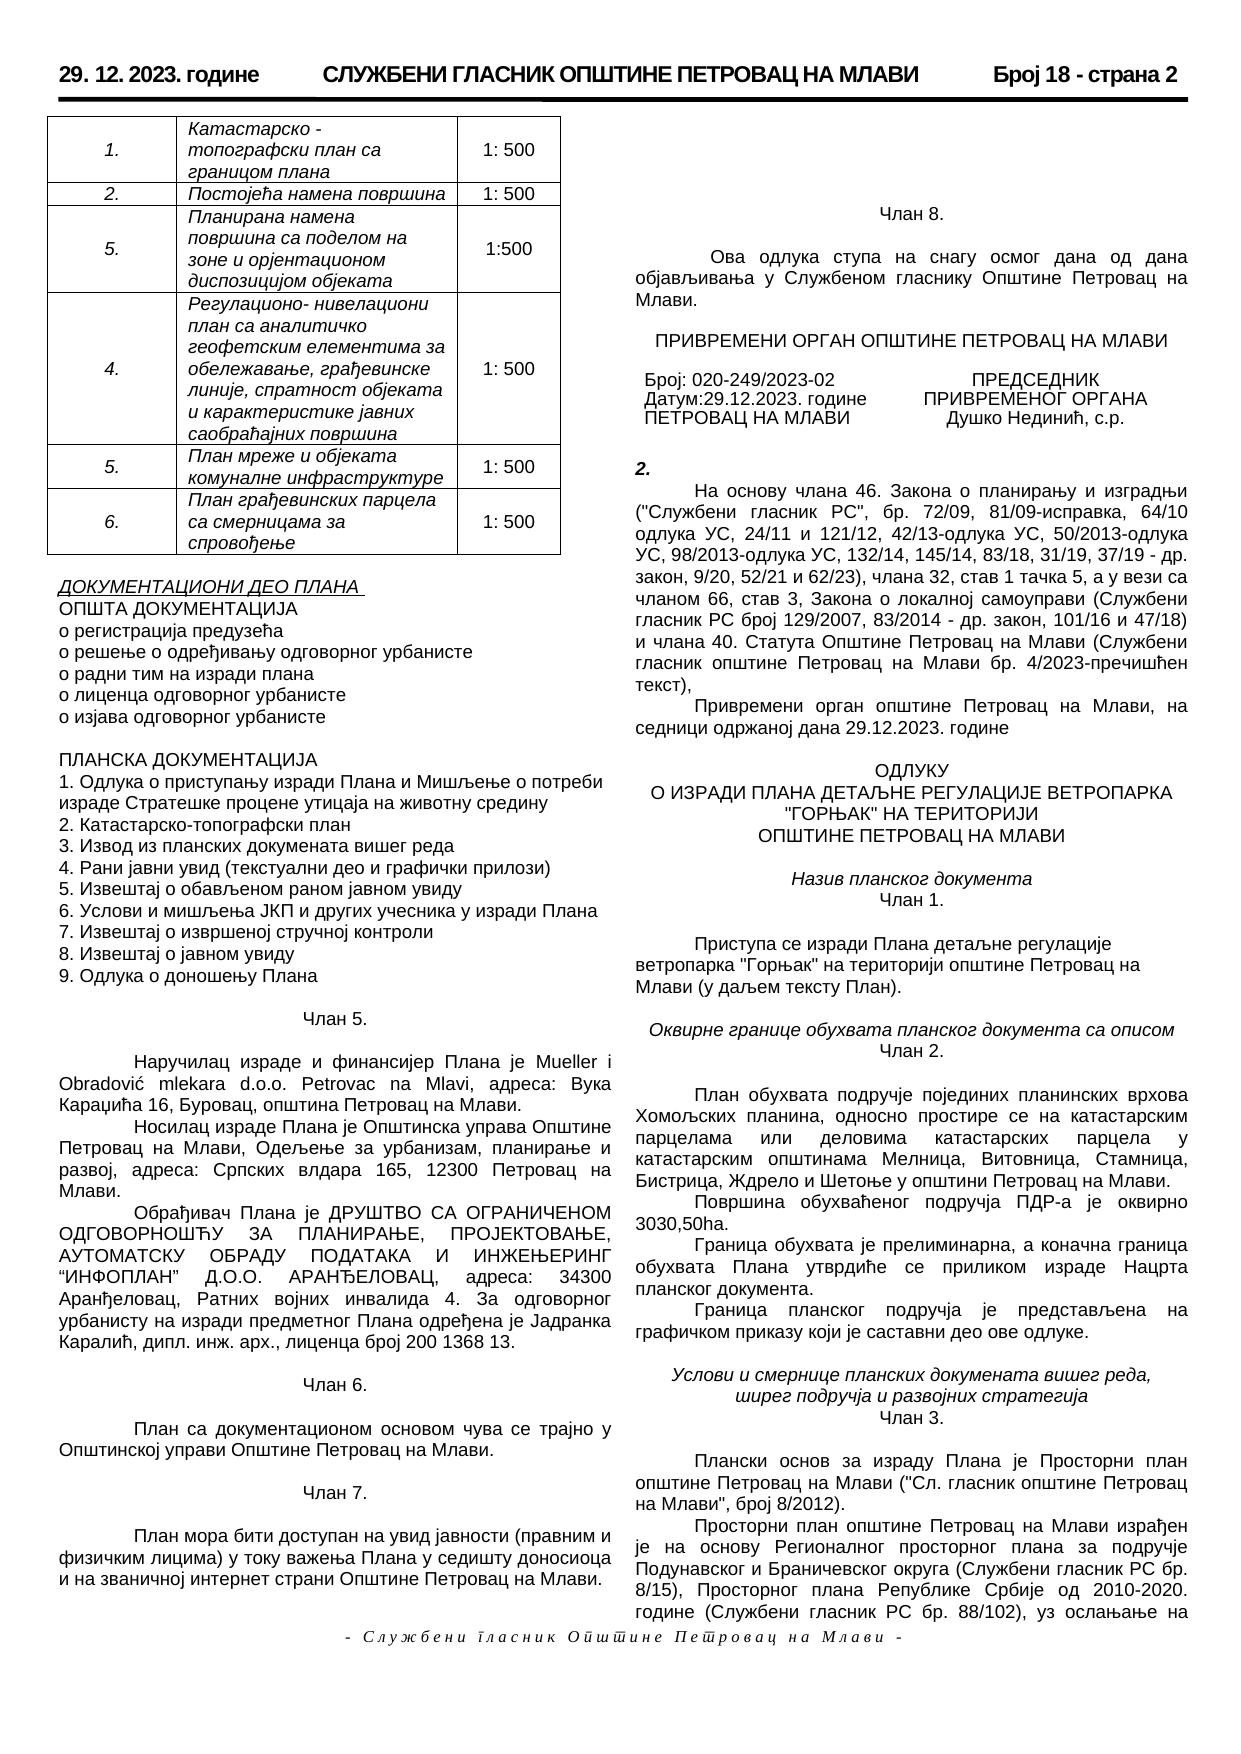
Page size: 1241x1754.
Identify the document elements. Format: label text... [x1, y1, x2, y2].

table_cell Регулационо- нивелациони план са аналитичко геофетским елементима за обележавање, грађевинске линије, спратност објеката и карактеристике јавних саобраћајних површина [177, 293, 457, 444]
text 2. Катастарско-топографски план [58, 813, 612, 835]
text Граница обухвата је прелиминарна, а коначна граница обухвата Плана утврдиће се приликом израде Нацрта планског документа. [635, 1234, 1188, 1299]
text ОПШТИНЕ ПЕТРОВАЦ НА МЛАВИ [635, 824, 1188, 846]
table_cell Постојећа намена површина [177, 183, 457, 204]
text Члан 7. [58, 1482, 612, 1503]
text О ИЗРАДИ ПЛАНА ДЕТАЉНЕ РЕГУЛАЦИЈЕ ВЕТРОПАРКА "ГОРЊАК" НА ТЕРИТОРИЈИ [635, 781, 1188, 824]
text ДОКУМЕНТАЦИОНИ ДЕО ПЛАНА [58, 576, 612, 598]
text o лиценца одговорног урбанисте [58, 684, 612, 706]
table_cell 1: 500 [458, 293, 560, 444]
text ПЛАНСКА ДОКУМЕНТАЦИЈА [58, 749, 612, 770]
text На основу члана 46. Закона о планирању и изградњи ("Службени гласник РС", бр. 72/09, 81/09-исправка, 64/10 одлука УС, 24/11 и 121/12, 42/13-одлука УС, 50/2013-одлука УС, 98/2013-одлука УС, 132/14, 145/14, 83/18, 31/19, 37/19 - др. закон, 9/20, 52/21 и 62/23), члана 32, став 1 тачка 5, а у вези са чланом 66, став 3, Закона о локалној самоуправи (Службени гласник РС број 129/2007, 83/2014 - др. закон, 101/16 и 47/18) и члана 40. Статута Општине Петровац на Млави (Службени гласник општине Петровац на Млави бр. 4/2023-пречишћен текст), [635, 479, 1188, 695]
text Члан 3. [635, 1407, 1188, 1428]
text 1. Одлука о приступању изради Плана и Мишљење о потреби израде Стратешке процене утицаја на животну средину [58, 770, 612, 813]
text Граница планског подручја је представљена на графичком приказу који је саставни део ове одлуке. [635, 1299, 1188, 1342]
subtitle 2. [635, 460, 1188, 479]
text 5. Извештај о обављеном раном јавном увиду [58, 878, 612, 900]
text Члан 8. [635, 202, 1188, 224]
table_cell 6. [48, 489, 176, 554]
text 9. Одлука о доношењу Плана [58, 964, 612, 986]
table_cell 5. [48, 206, 176, 292]
text Привремени орган општине Петровац на Млави, на седници одржаној дана 29.12.2023. године [635, 695, 1188, 738]
table_cell 1: 500 [458, 183, 560, 204]
table_cell 5. [48, 445, 176, 488]
text ОПШТА ДОКУМЕНТАЦИЈА [58, 598, 612, 619]
text 8. Извештај о јавном увиду [58, 943, 612, 964]
text Обрађивач Плана је ДРУШТВО СА ОГРАНИЧЕНОМ ОДГОВОРНОШЋУ ЗА ПЛАНИРАЊЕ, ПРОЈЕКТОВАЊЕ, АУТОМАТСКУ ОБРАДУ ПОДАТАКА И ИНЖЕЊЕРИНГ “ИНФОПЛАН” Д.О.О. АРАНЂЕЛОВАЦ, адреса: 34300 Аранђеловац, Ратних војних инвалида 4. За одговорног урбанисту на изради предметног Плана одређена је Јадранка Каралић, дипл. инж. арх., лиценца број 200 1368 13. [58, 1202, 612, 1353]
table_cell План мреже и објеката комуналне инфраструктуре [177, 445, 457, 488]
text o радни тим на изради плана [58, 663, 612, 684]
text Приступа се изради Плана детаљне регулације ветропарка "Горњак" на територији општине Петровац на Млави (у даљем тексту План). [635, 932, 1188, 997]
text Услови и смернице планских докумената вишег реда, ширег подручја и развојних стратегија [635, 1364, 1188, 1407]
text 7. Извештај о извршеној стручној контроли [58, 921, 612, 943]
table_cell 1: 500 [458, 117, 560, 182]
text o регистрација предузећа [58, 619, 612, 641]
text Члан 6. [58, 1374, 612, 1396]
table_header ПРЕДСЕДНИК ПРИВРЕМЕНОГ ОРГАНА Душко Нединић, с.р. [880, 371, 1191, 439]
text o решење о одређивању одговорног урбанисте [58, 641, 612, 663]
text 4. Рани јавни увид (текстуални део и графички прилози) [58, 857, 612, 878]
text План са документационом основом чува се трајно у Општинској управи Општине Петровац на Млави. [58, 1417, 612, 1460]
text o изјава одговорног урбанисте [58, 706, 612, 727]
text Наручилац израде и финансијер Плана је Mueller i Obradović mlekara d.o.o. Petrovac na Mlavi, адреса: Вука Караџића 16, Буровац, општина Петровац на Млави. [58, 1051, 612, 1115]
table_cell 4. [48, 293, 176, 444]
text Површина обухваћеног подручја ПДР-а је оквирно 3030,50ha. [635, 1191, 1188, 1234]
text План обухвата подручје појединих планинских врхова Хомољских планина, односно простире се на катастарским парцелама или деловима катастарских парцела у катастарским општинама Мелница, Витовница, Стамница, Бистрица, Ждрело и Шетоње у општини Петровац на Млави. [635, 1083, 1188, 1191]
text 3. Извод из планских докумената вишег реда [58, 835, 612, 857]
table_cell 1:500 [458, 206, 560, 292]
text 6. Услови и мишљења ЈКП и других учесника у изради Плана [58, 900, 612, 921]
table_cell 1: 500 [458, 489, 560, 554]
table_cell 1: 500 [458, 445, 560, 488]
text ОДЛУКУ [635, 760, 1188, 781]
table_cell 2. [48, 183, 176, 204]
text ПРИВРЕМЕНИ ОРГАН ОПШТИНЕ ПЕТРОВАЦ НА МЛАВИ [635, 332, 1188, 351]
text Члан 2. [635, 1040, 1188, 1062]
text Носилац израде Плана је Општинска управа Општине Петровац на Млави, Одељење за урбанизам, планирање и развој, адреса: Српских влдара 165, 12300 Петровац на Млави. [58, 1115, 612, 1202]
text Ова одлука ступа на снагу осмог дана од дана објављивања у Службеном гласнику Општине Петровац на Млави. [635, 246, 1188, 310]
text Члан 1. [635, 889, 1188, 911]
text Оквирне границе обухвата планског документа са описом [635, 1019, 1188, 1040]
table_cell Катастарско - топографски план са границом плана [177, 117, 457, 182]
text Назив планског документа [635, 868, 1188, 889]
text Члан 5. [58, 1008, 612, 1029]
table_cell Планирана намена површина са поделом на зоне и орјентационом диспозицијом објеката [177, 206, 457, 292]
table_header Број: 020-249/2023-02 Датум:29.12.2023. године ПЕТРОВАЦ НА МЛАВИ [633, 371, 880, 439]
table_cell План грађевинских парцела са смерницама за спровођење [177, 489, 457, 554]
text Плански основ за израду Плана је Просторни план општине Петровац на Млави ("Сл. гласник општине Петровац на Млави", број 8/2012). [635, 1450, 1188, 1514]
text План мора бити доступан на увид јавности (правним и физичким лицима) у току важења Плана у седишту доносиоца и на званичној интернет страни Општине Петровац на Млави. [58, 1525, 612, 1590]
table_cell 1. [48, 117, 176, 182]
